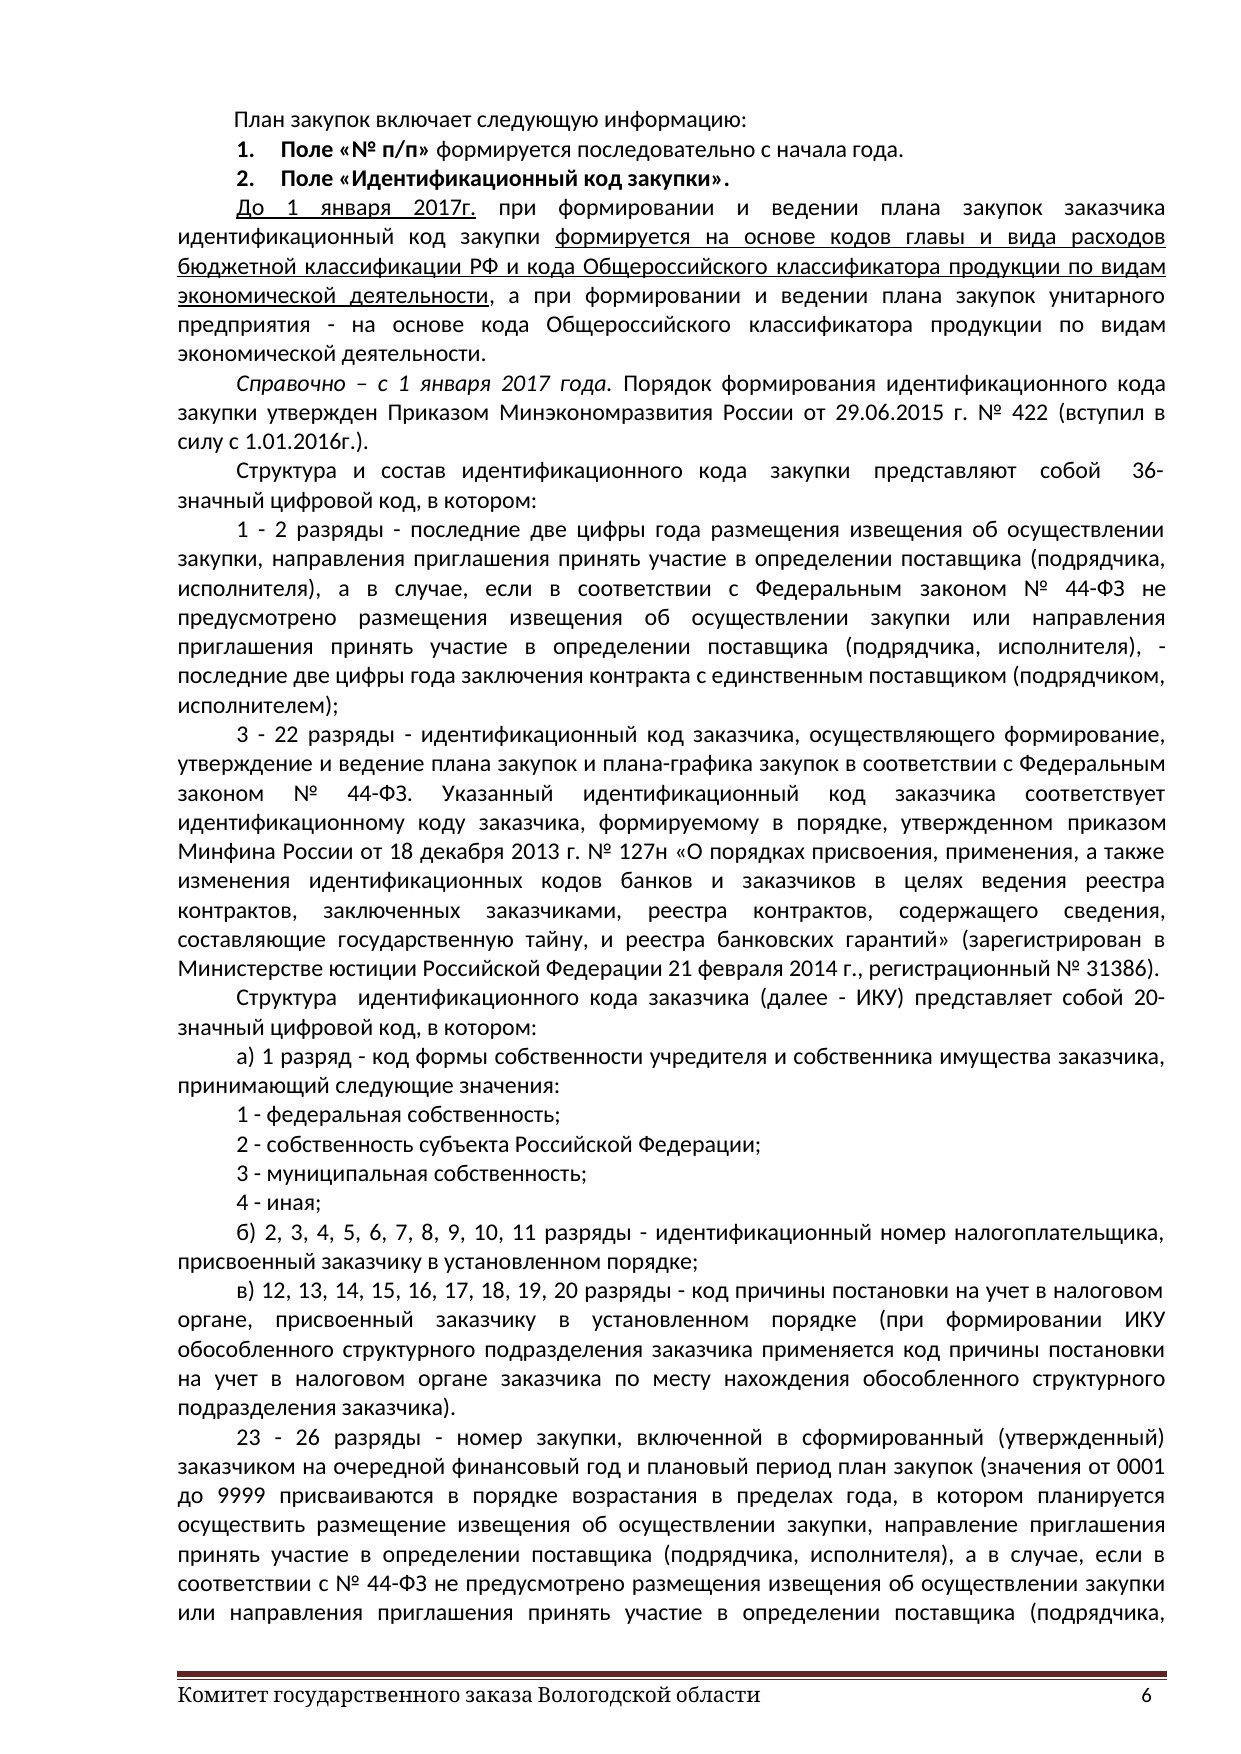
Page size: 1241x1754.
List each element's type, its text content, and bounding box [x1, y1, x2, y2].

list Поле «Идентификационный код закупки». [177, 163, 1167, 192]
list 3 - муниципальная собственность; [177, 1158, 1167, 1187]
list в) 12, 13, 14, 15, 16, 17, 18, 19, 20 разряды - код причины постановки на учет в налоговом органе, присвоенный заказчику в установленном порядке (при формировании ИКУ обособленного структурного подразделения заказчика применяется код причины постановки на учет в налоговом органе заказчика по месту нахождения обособленного структурного подразделения заказчика). [177, 1275, 1167, 1422]
list Поле «№ п/п» формируется последовательно с начала года. [177, 134, 1167, 163]
list 4 - иная; [177, 1187, 1167, 1217]
text До 1 января 2017г. при формировании и ведении плана закупок заказчика идентификационный код закупки формируется на основе кодов главы и вида расходов бюджетной классификации РФ и кода Общероссийского классификатора продукции по видам экономической деятельности, а при формировании и ведении плана закупок унитарного предприятия - на основе кода Общероссийского классификатора продукции по видам экономической деятельности. [177, 192, 1167, 368]
list 1 - 2 разряды - последние две цифры года размещения извещения об осуществлении закупки, направления приглашения принять участие в определении поставщика (подрядчика, исполнителя), а в случае, если в соответствии с Федеральным законом № 44-ФЗ не предусмотрено размещения извещения об осуществлении закупки или направления приглашения принять участие в определении поставщика (подрядчика, исполнителя), - последние две цифры года заключения контракта с единственным поставщиком (подрядчиком, исполнителем); [177, 514, 1167, 719]
list Структура и состав идентификационного кода закупки представляют собой 36-значный цифровой код, в котором: [177, 456, 1167, 514]
list Структура идентификационного кода заказчика (далее - ИКУ) представляет собой 20-значный цифровой код, в котором: [177, 982, 1167, 1041]
list а) 1 разряд - код формы собственности учредителя и собственника имущества заказчика, принимающий следующие значения: [177, 1041, 1167, 1099]
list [177, 1422, 1167, 1626]
list Справочно – с 1 января 2017 года. Порядок формирования идентификационного кода закупки утвержден Приказом Минэкономразвития России от 29.06.2015 г. № 422 (вступил в силу с 1.01.2016г.). [177, 368, 1167, 456]
list 3 - 22 разряды - идентификационный код заказчика, осуществляющего формирование, утверждение и ведение плана закупок и плана-графика закупок в соответствии с Федеральным законом № 44-ФЗ. Указанный идентификационный код заказчика соответствует идентификационному коду заказчика, формируемому в порядке, утвержденном приказом Минфина России от 18 декабря 2013 г. № 127н «О порядках присвоения, применения, а также изменения идентификационных кодов банков и заказчиков в целях ведения реестра контрактов, заключенных заказчиками, реестра контрактов, содержащего сведения, составляющие государственную тайну, и реестра банковских гарантий» (зарегистрирован в Министерстве юстиции Российской Федерации 21 февраля 2014 г., регистрационный № 31386). [177, 719, 1167, 982]
list 1 - федеральная собственность; [177, 1099, 1167, 1129]
list б) 2, 3, 4, 5, 6, 7, 8, 9, 10, 11 разряды - идентификационный номер налогоплательщика, присвоенный заказчику в установленном порядке; [177, 1217, 1167, 1275]
text План закупок включает следующую информацию: [177, 104, 1167, 134]
list 2 - собственность субъекта Российской Федерации; [177, 1129, 1167, 1158]
